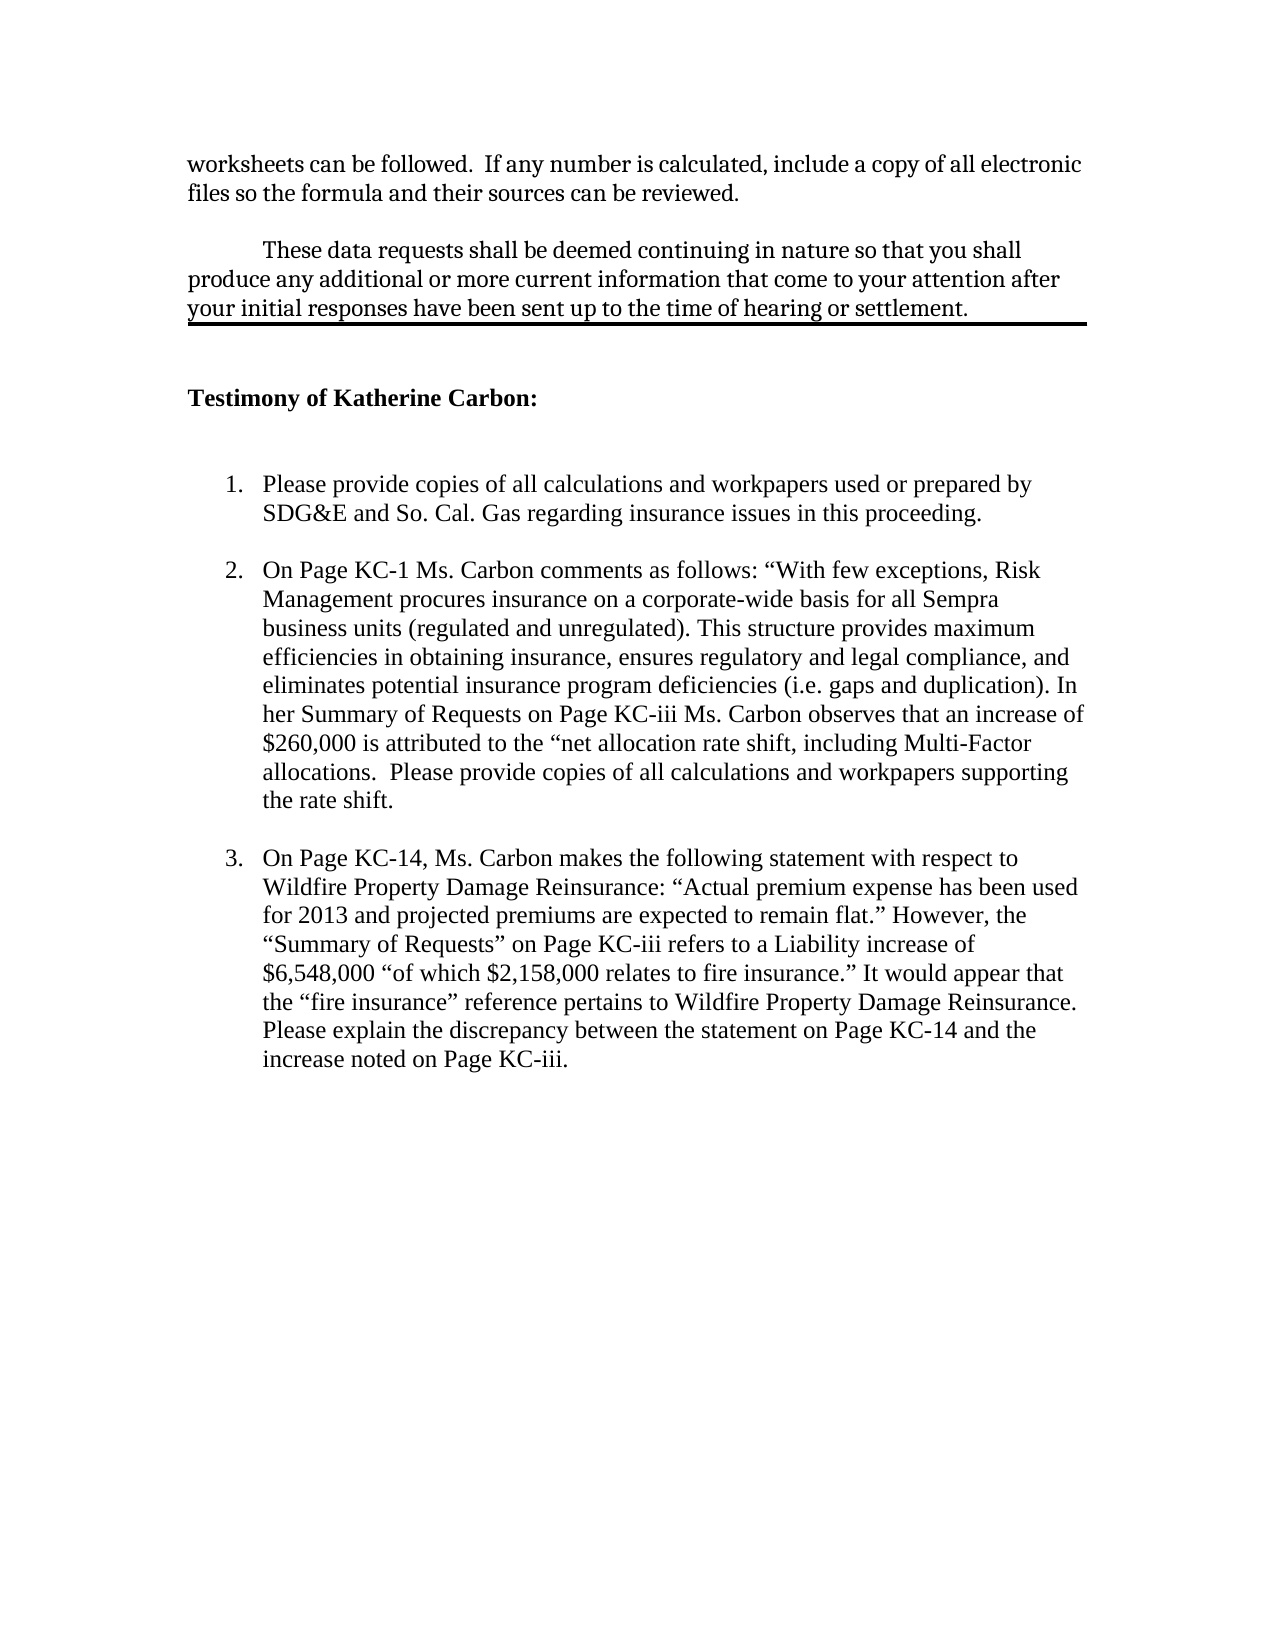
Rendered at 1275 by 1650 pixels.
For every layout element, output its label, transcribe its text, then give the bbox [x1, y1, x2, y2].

list Please provide copies of all calculations and workpapers used or prepared by SDG&E and So. Cal. Gas regarding insurance issues in this proceeding. [225, 469, 1087, 527]
text Testimony of Katherine Carbon: [187, 383, 1087, 412]
list On Page KC-1 Ms. Carbon comments as follows: “With few exceptions, Risk Management procures insurance on a corporate-wide basis for all Sempra business units (regulated and unregulated). This structure provides maximum efficiencies in obtaining insurance, ensures regulatory and legal compliance, and eliminates potential insurance program deficiencies (i.e. gaps and duplication). In her Summary of Requests on Page KC-iii Ms. Carbon observes that an increase of $260,000 is attributed to the “net allocation rate shift, including Multi-Factor allocations. Please provide copies of all calculations and workpapers supporting the rate shift. [225, 556, 1087, 814]
list On Page KC-14, Ms. Carbon makes the following statement with respect to Wildfire Property Damage Reinsurance: “Actual premium expense has been used for 2013 and projected premiums are expected to remain flat.” However, the “Summary of Requests” on Page KC-iii refers to a Liability increase of $6,548,000 “of which $2,158,000 relates to fire insurance.” It would appear that the “fire insurance” reference pertains to Wildfire Property Damage Reinsurance. Please explain the discrepancy between the statement on Page KC-14 and the increase noted on Page KC-iii. [225, 843, 1087, 1073]
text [187, 150, 1087, 207]
text These data requests shall be deemed continuing in nature so that you shall produce any additional or more current information that come to your attention after your initial responses have been sent up to the time of hearing or settlement. [187, 236, 1087, 326]
